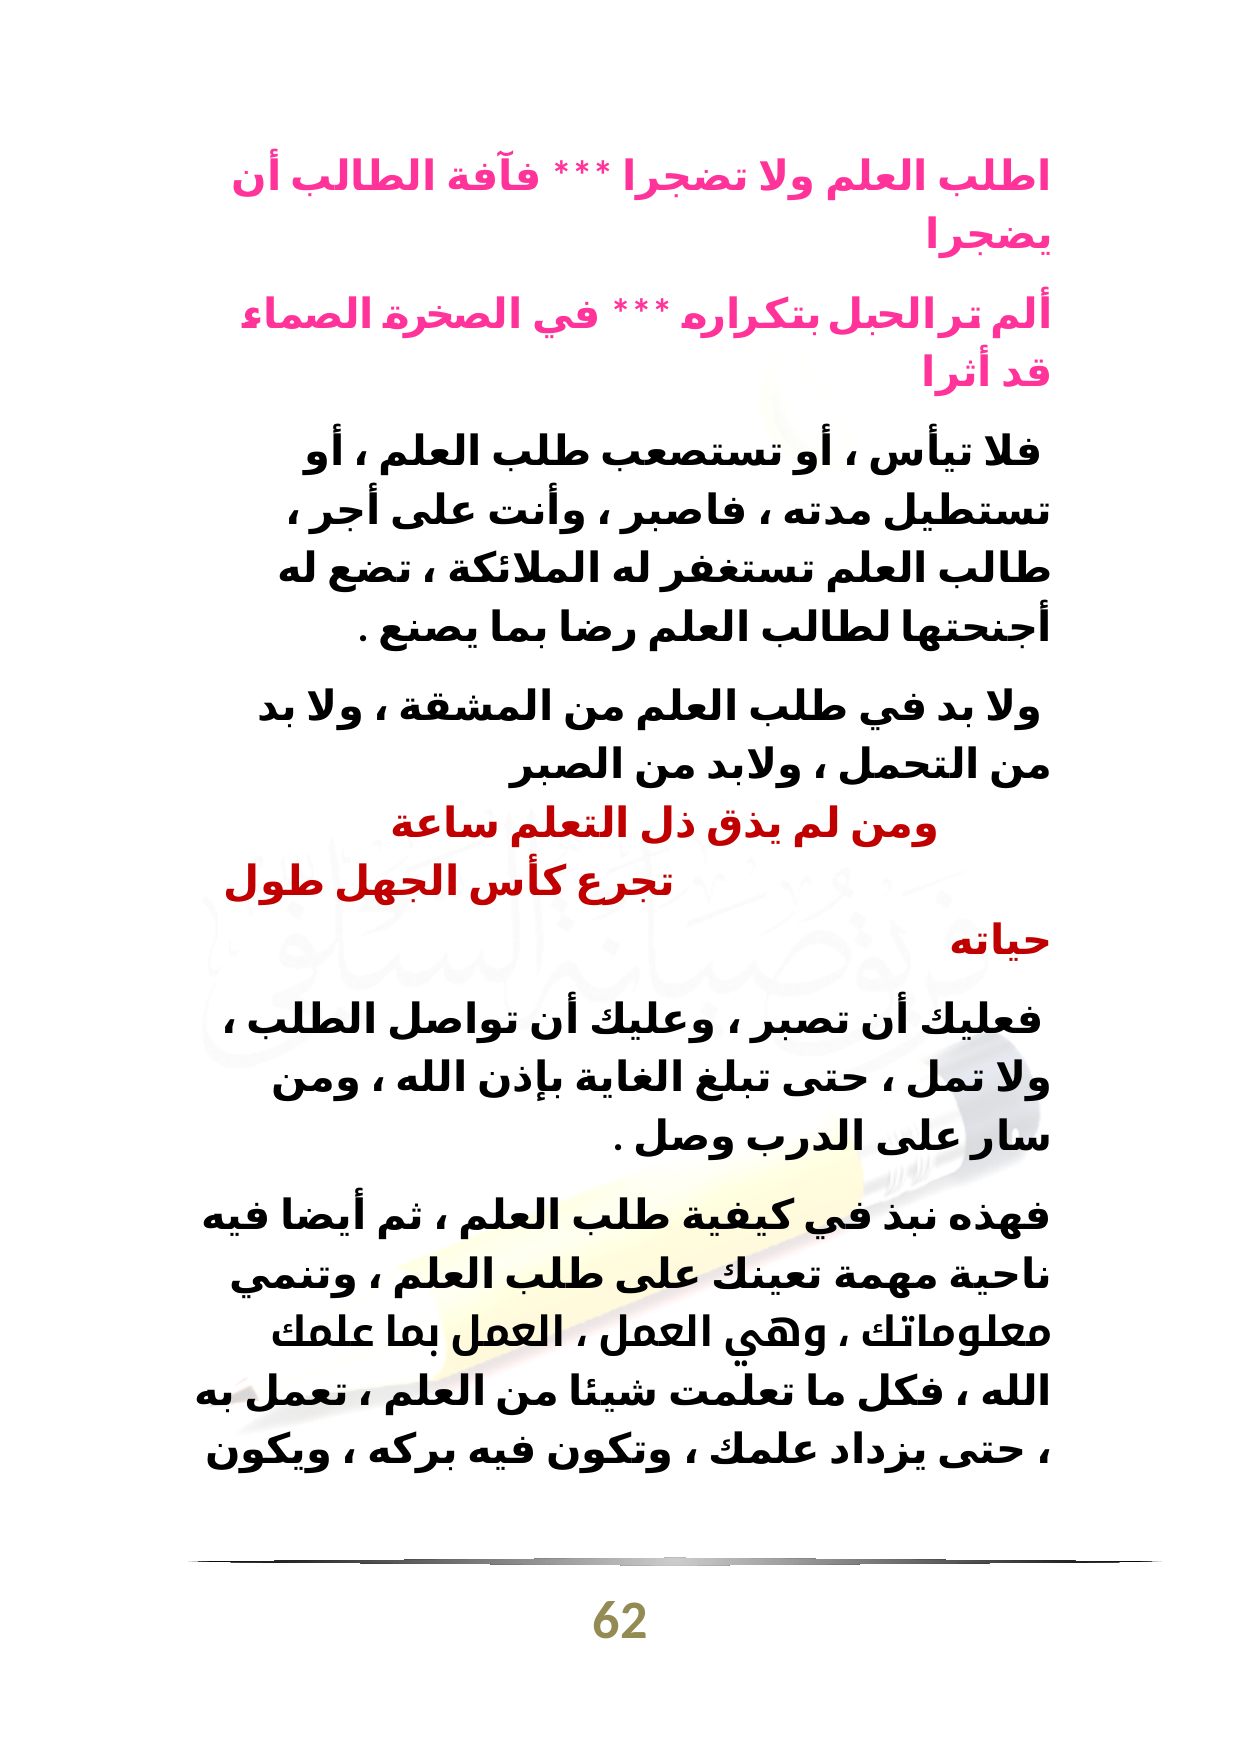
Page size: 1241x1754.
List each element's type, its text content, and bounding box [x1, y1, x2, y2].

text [187, 1189, 1053, 1474]
text اطلب العلم ولا تضجرا *** فآفة الطالب أن يضجرا [187, 150, 1053, 259]
text ألم تر الحبل بتكراره *** في الصخرة الصماء قد أثرا [187, 288, 1053, 397]
text فعليك أن تصبر ، وعليك أن تواصل الطلب ، ولا تمل ، حتى تبلغ الغاية بإذن الله ، ومن سار على الدرب وصل . [187, 993, 1053, 1161]
text فلا تيأس ، أو تستصعب طلب العلم ، أو تستطيل مدته ، فاصبر ، وأنت على أجر ، طالب العلم تستغفر له الملائكة ، تضع له أجنحتها لطالب العلم رضا بما يصنع . [187, 425, 1053, 652]
text ولا بد في طلب العلم من المشقة ، ولا بد من التحمل ، ولابد من الصبر ومن لم يذق ذل التعلم ساعة تجرع كأس الجهل طول حياته [187, 680, 1053, 964]
